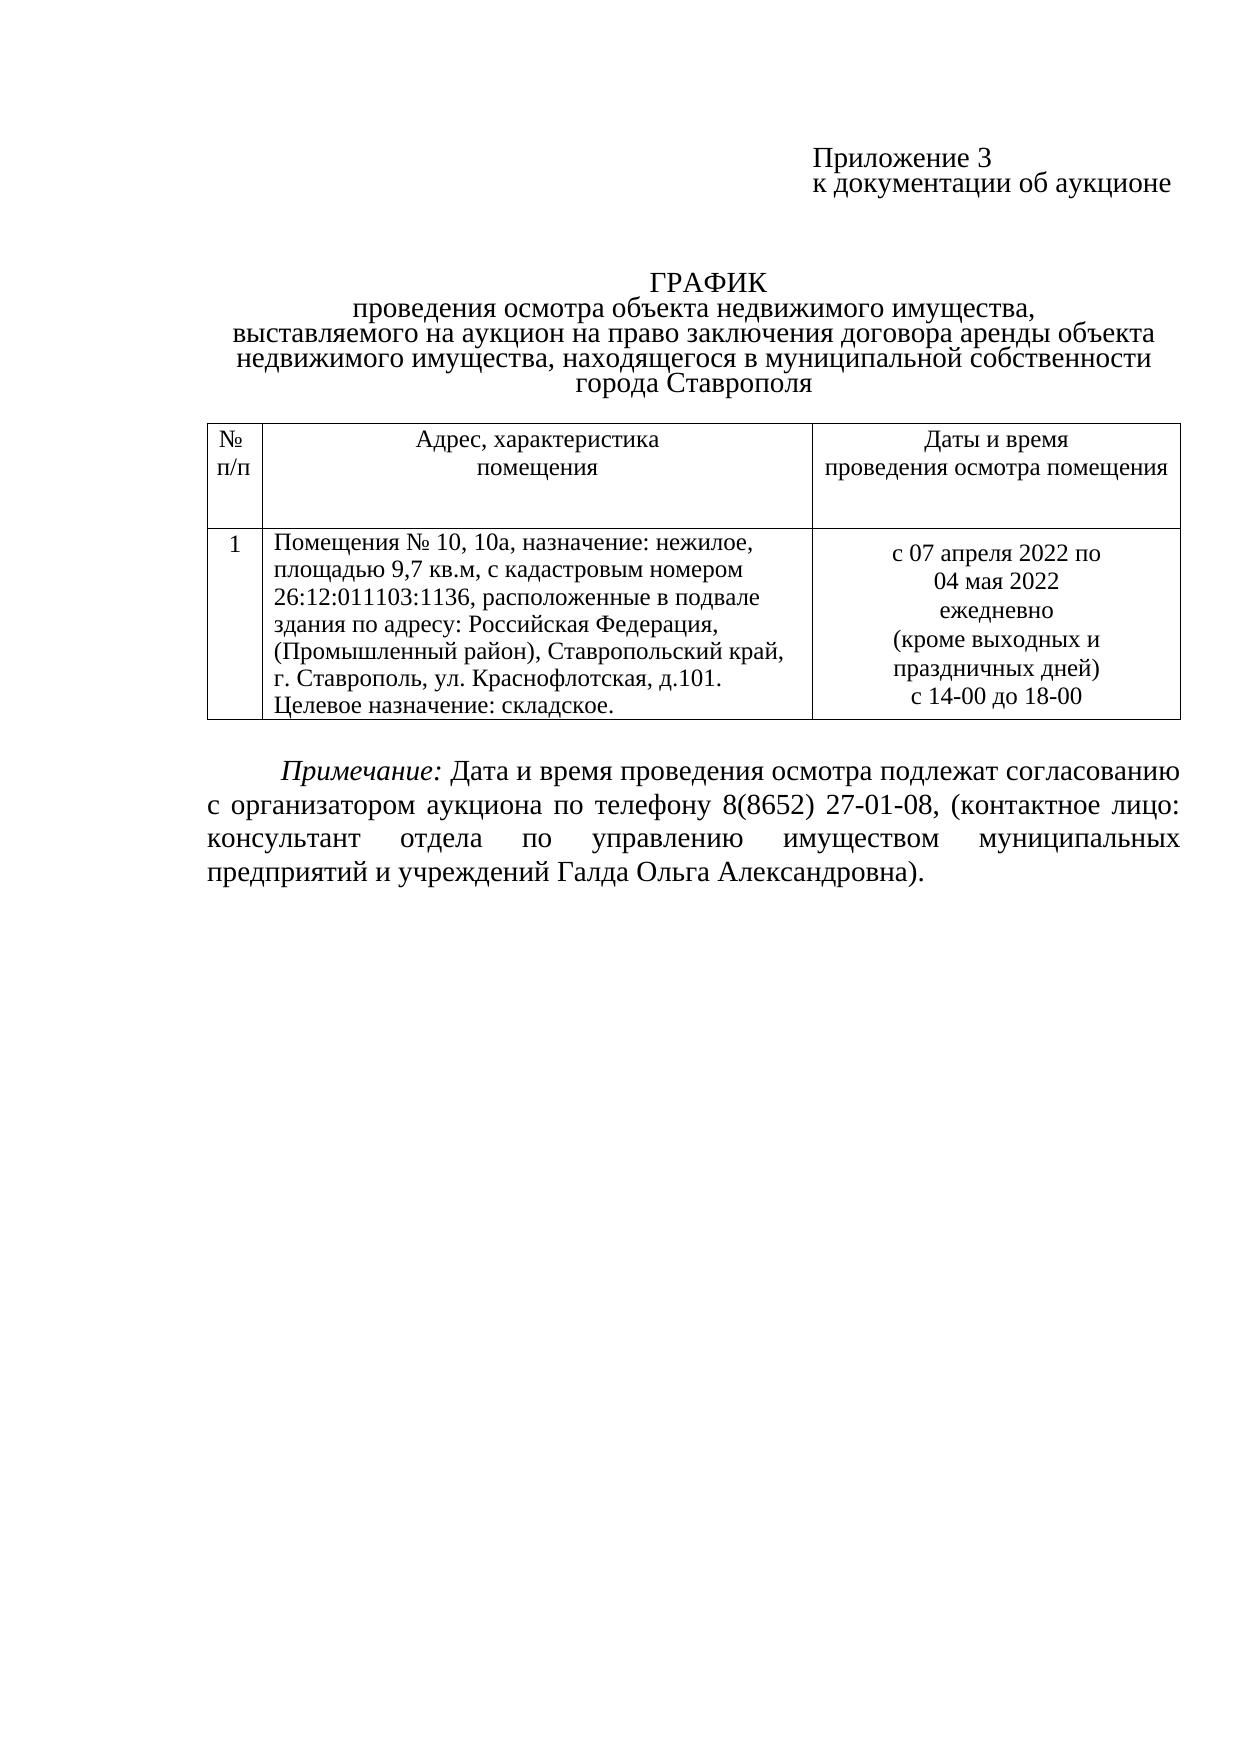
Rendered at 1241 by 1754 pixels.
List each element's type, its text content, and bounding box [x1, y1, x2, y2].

text проведения осмотра объекта недвижимого имущества, [207, 298, 1181, 323]
text к документации об аукционе [207, 173, 1181, 198]
text ГРАФИК [576, 273, 1181, 298]
text Примечание: Дата и время проведения осмотра подлежат согласованию с организатором аукциона по телефону 8(8652) 27-01-08, (контактное лицо: консультант отдела по управлению имуществом муниципальных предприятий и учреждений Галда Ольга Александровна). [207, 753, 1181, 887]
text Приложение 3 [207, 148, 1181, 173]
table_header № п/п [208, 424, 262, 528]
table_header Адрес, характеристика помещения [263, 424, 812, 528]
table_cell 1 [208, 529, 262, 719]
table_cell с 07 апреля 2022 по 04 мая 2022 ежедневно (кроме выходных и праздничных дней) с 14-00 до 18-00 [813, 529, 1180, 719]
table_header Даты и время проведения осмотра помещения [813, 424, 1180, 528]
text выставляемого на аукцион на право заключения договора аренды объекта недвижимого имущества, находящегося в муниципальной собственности города Ставрополя [207, 323, 1181, 398]
table_cell Помещения № 10, 10а, назначение: нежилое, площадью 9,7 кв.м, с кадастровым номером 26:12:011103:1136, расположенные в подвале здания по адресу: Российская Федерация, (Промышленный район), Ставропольский край, г. Ставрополь, ул. Краснофлотская, д.101. Целевое назначение: складское. [263, 529, 812, 719]
